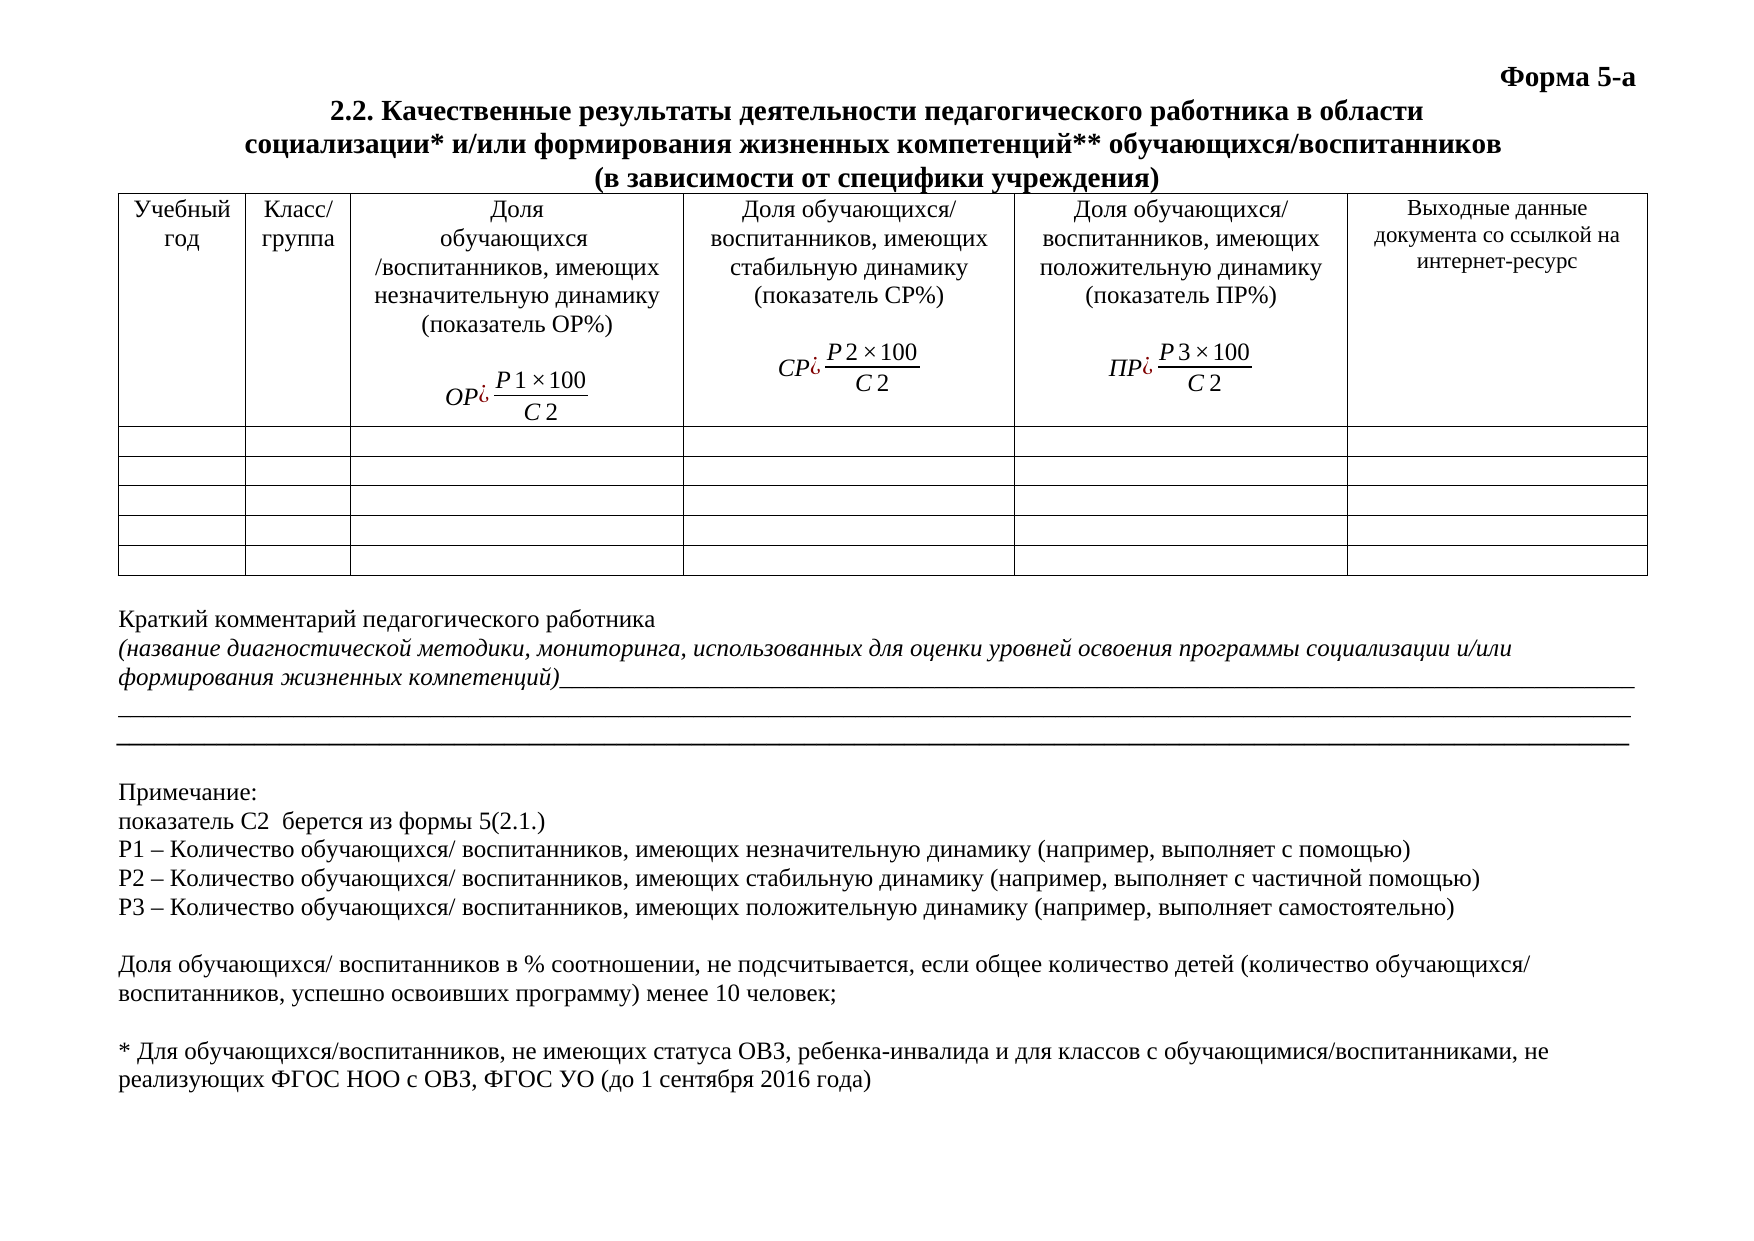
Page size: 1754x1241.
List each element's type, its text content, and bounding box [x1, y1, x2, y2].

text Доля обучающихся/ воспитанников в % соотношении, не подсчитывается, если общее количество детей (количество обучающихся/ воспитанников, успешно освоивших программу) менее 10 человек; [118, 949, 1636, 1007]
table_cell [119, 516, 245, 545]
table_cell [1348, 427, 1647, 456]
table_header Доля обучающихся /воспитанников, имеющих незначительную динамику (показатель ОР%) ОР [351, 194, 683, 426]
table_cell [1015, 546, 1347, 575]
table_cell [684, 546, 1014, 575]
table_cell [1015, 486, 1347, 515]
table_cell [119, 546, 245, 575]
table_cell [119, 427, 245, 456]
text Р1 – Количество обучающихся/ воспитанников, имеющих незначительную динамику (например, выполняет с помощью) [118, 834, 1636, 863]
text * Для обучающихся/воспитанников, не имеющих статуса ОВЗ, ребенка-инвалида и для классов с обучающимися/воспитанниками, не реализующих ФГОС НОО с ОВЗ, ФГОС УО (до 1 сентября 2016 года) [118, 1036, 1636, 1093]
table_cell [1348, 486, 1647, 515]
text социализации* и/или формирования жизненных компетенций** обучающихся/воспитанников (в зависимости от специфики учреждения) [118, 126, 1636, 193]
table_cell [246, 516, 350, 545]
table_header Выходные данные документа со ссылкой на интернет-ресурс [1348, 194, 1647, 426]
table_header Доля обучающихся/ воспитанников, имеющих стабильную динамику (показатель СР%) СР [684, 194, 1014, 426]
table_cell [246, 546, 350, 575]
table_cell [119, 457, 245, 485]
text Примечание: [118, 777, 1636, 806]
table_cell [1348, 516, 1647, 545]
table_cell [246, 457, 350, 485]
table_cell [1015, 457, 1347, 485]
table_cell [1348, 546, 1647, 575]
table_cell [119, 486, 245, 515]
table_header Доля обучающихся/ воспитанников, имеющих положительную динамику (показатель ПР%) ПР [1015, 194, 1347, 426]
table_cell [351, 546, 683, 575]
text _________________________________________________________________________________________________________________________ [118, 719, 1636, 748]
text 2.2. Качественные результаты деятельности педагогического работника в области [118, 93, 1636, 126]
table_cell [1348, 457, 1647, 485]
text (название диагностической методики, мониторинга, использованных для оценки уровней освоения программы социализации и/или формирования жизненных компетенций)______________________________________________________________________________________ [118, 633, 1636, 691]
text Краткий комментарий педагогического работника [118, 604, 1636, 633]
text Р2 – Количество обучающихся/ воспитанников, имеющих стабильную динамику (например, выполняет с частичной помощью) [118, 863, 1636, 892]
table_cell [351, 516, 683, 545]
table_cell [246, 427, 350, 456]
table_cell [684, 457, 1014, 485]
table_cell [1015, 427, 1347, 456]
text Форма 5-а [118, 59, 1636, 93]
table_header Учебный год [119, 194, 245, 426]
text _________________________________________________________________________________________________________________________ [118, 691, 1636, 719]
table_cell [684, 427, 1014, 456]
table_cell [351, 457, 683, 485]
table_cell [351, 427, 683, 456]
text Р3 – Количество обучающихся/ воспитанников, имеющих положительную динамику (например, выполняет самостоятельно) [118, 892, 1636, 921]
table_cell [1015, 516, 1347, 545]
table_cell [684, 516, 1014, 545]
table_cell [351, 486, 683, 515]
table_header Класс/ группа [246, 194, 350, 426]
table_cell [684, 486, 1014, 515]
table_cell [246, 486, 350, 515]
text показатель С2 берется из формы 5(2.1.) [118, 806, 1636, 834]
